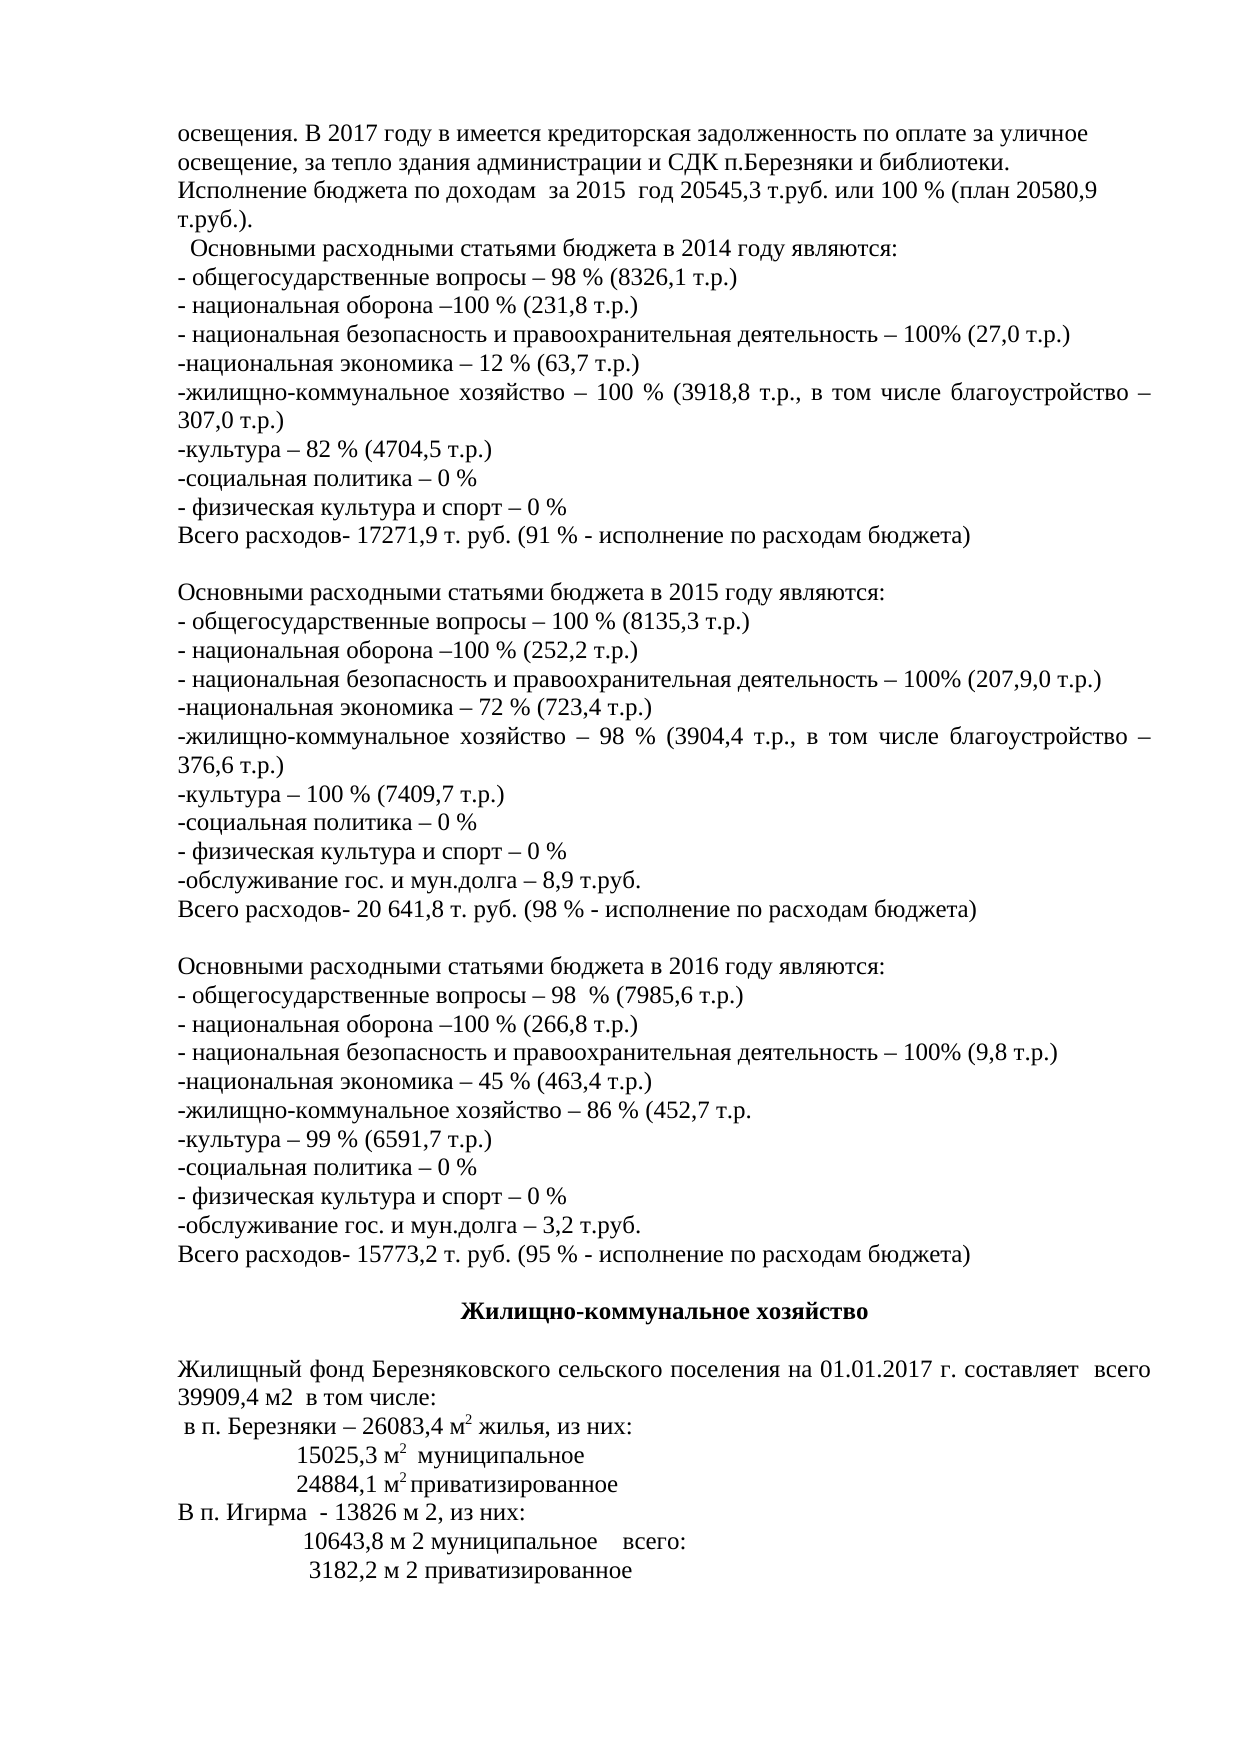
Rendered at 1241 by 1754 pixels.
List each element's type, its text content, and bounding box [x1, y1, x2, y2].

text -социальная политика – 0 % [177, 463, 1152, 492]
text -национальная экономика – 45 % (463,4 т.р.) [177, 1066, 1152, 1095]
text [177, 118, 1152, 176]
text - национальная оборона –100 % (266,8 т.р.) [177, 1009, 1152, 1037]
text 3182,2 м 2 приватизированное [177, 1555, 1152, 1584]
text - физическая культура и спорт – 0 % [177, 492, 1152, 521]
text - национальная оборона –100 % (252,2 т.р.) [177, 635, 1152, 664]
text -культура – 99 % (6591,7 т.р.) [177, 1124, 1152, 1152]
text 24884,1 м2 приватизированное [177, 1469, 1152, 1497]
text Жилищно-коммунальное хозяйство [177, 1296, 1152, 1325]
text - общегосударственные вопросы – 98 % (7985,6 т.р.) [177, 980, 1152, 1009]
text - национальная безопасность и правоохранительная деятельность – 100% (9,8 т.р.) [177, 1037, 1152, 1066]
text -социальная политика – 0 % [177, 807, 1152, 836]
text -культура – 100 % (7409,7 т.р.) [177, 779, 1152, 807]
text 10643,8 м 2 муниципальное всего: [177, 1526, 1152, 1555]
text Основными расходными статьями бюджета в 2014 году являются: [177, 233, 1152, 262]
text - национальная оборона –100 % (231,8 т.р.) [177, 291, 1152, 319]
text - физическая культура и спорт – 0 % [177, 836, 1152, 865]
text Жилищный фонд Березняковского сельского поселения на 01.01.2017 г. составляет всего 39909,4 м2 в том числе: [177, 1354, 1152, 1411]
text Всего расходов- 17271,9 т. руб. (91 % - исполнение по расходам бюджета) [177, 521, 1152, 549]
text -культура – 82 % (4704,5 т.р.) [177, 434, 1152, 463]
text Всего расходов- 20 641,8 т. руб. (98 % - исполнение по расходам бюджета) [177, 894, 1152, 922]
text -жилищно-коммунальное хозяйство – 100 % (3918,8 т.р., в том числе благоустройство – 307,0 т.р.) [177, 377, 1152, 434]
text В п. Игирма - 13826 м 2, из них: [177, 1497, 1152, 1526]
text -социальная политика – 0 % [177, 1152, 1152, 1181]
text Основными расходными статьями бюджета в 2015 году являются: [177, 577, 1152, 606]
text - физическая культура и спорт – 0 % [177, 1181, 1152, 1210]
text -национальная экономика – 12 % (63,7 т.р.) [177, 348, 1152, 377]
text в п. Березняки – 26083,4 м2 жилья, из них: [177, 1411, 1152, 1440]
text -жилищно-коммунальное хозяйство – 86 % (452,7 т.р. [177, 1095, 1152, 1124]
text Основными расходными статьями бюджета в 2016 году являются: [177, 951, 1152, 980]
text -национальная экономика – 72 % (723,4 т.р.) [177, 692, 1152, 721]
text - национальная безопасность и правоохранительная деятельность – 100% (27,0 т.р.) [177, 319, 1152, 348]
text -жилищно-коммунальное хозяйство – 98 % (3904,4 т.р., в том числе благоустройство – 376,6 т.р.) [177, 721, 1152, 779]
text Исполнение бюджета по доходам за 2015 год 20545,3 т.руб. или 100 % (план 20580,9 т.руб.). [177, 176, 1152, 233]
text - национальная безопасность и правоохранительная деятельность – 100% (207,9,0 т.р.) [177, 664, 1152, 692]
text - общегосударственные вопросы – 100 % (8135,3 т.р.) [177, 606, 1152, 635]
text -обслуживание гос. и мун.долга – 3,2 т.руб. [177, 1210, 1152, 1239]
text - общегосударственные вопросы – 98 % (8326,1 т.р.) [177, 262, 1152, 291]
text 15025,3 м2 муниципальное [177, 1440, 1152, 1469]
text Всего расходов- 15773,2 т. руб. (95 % - исполнение по расходам бюджета) [177, 1239, 1152, 1267]
text -обслуживание гос. и мун.долга – 8,9 т.руб. [177, 865, 1152, 894]
